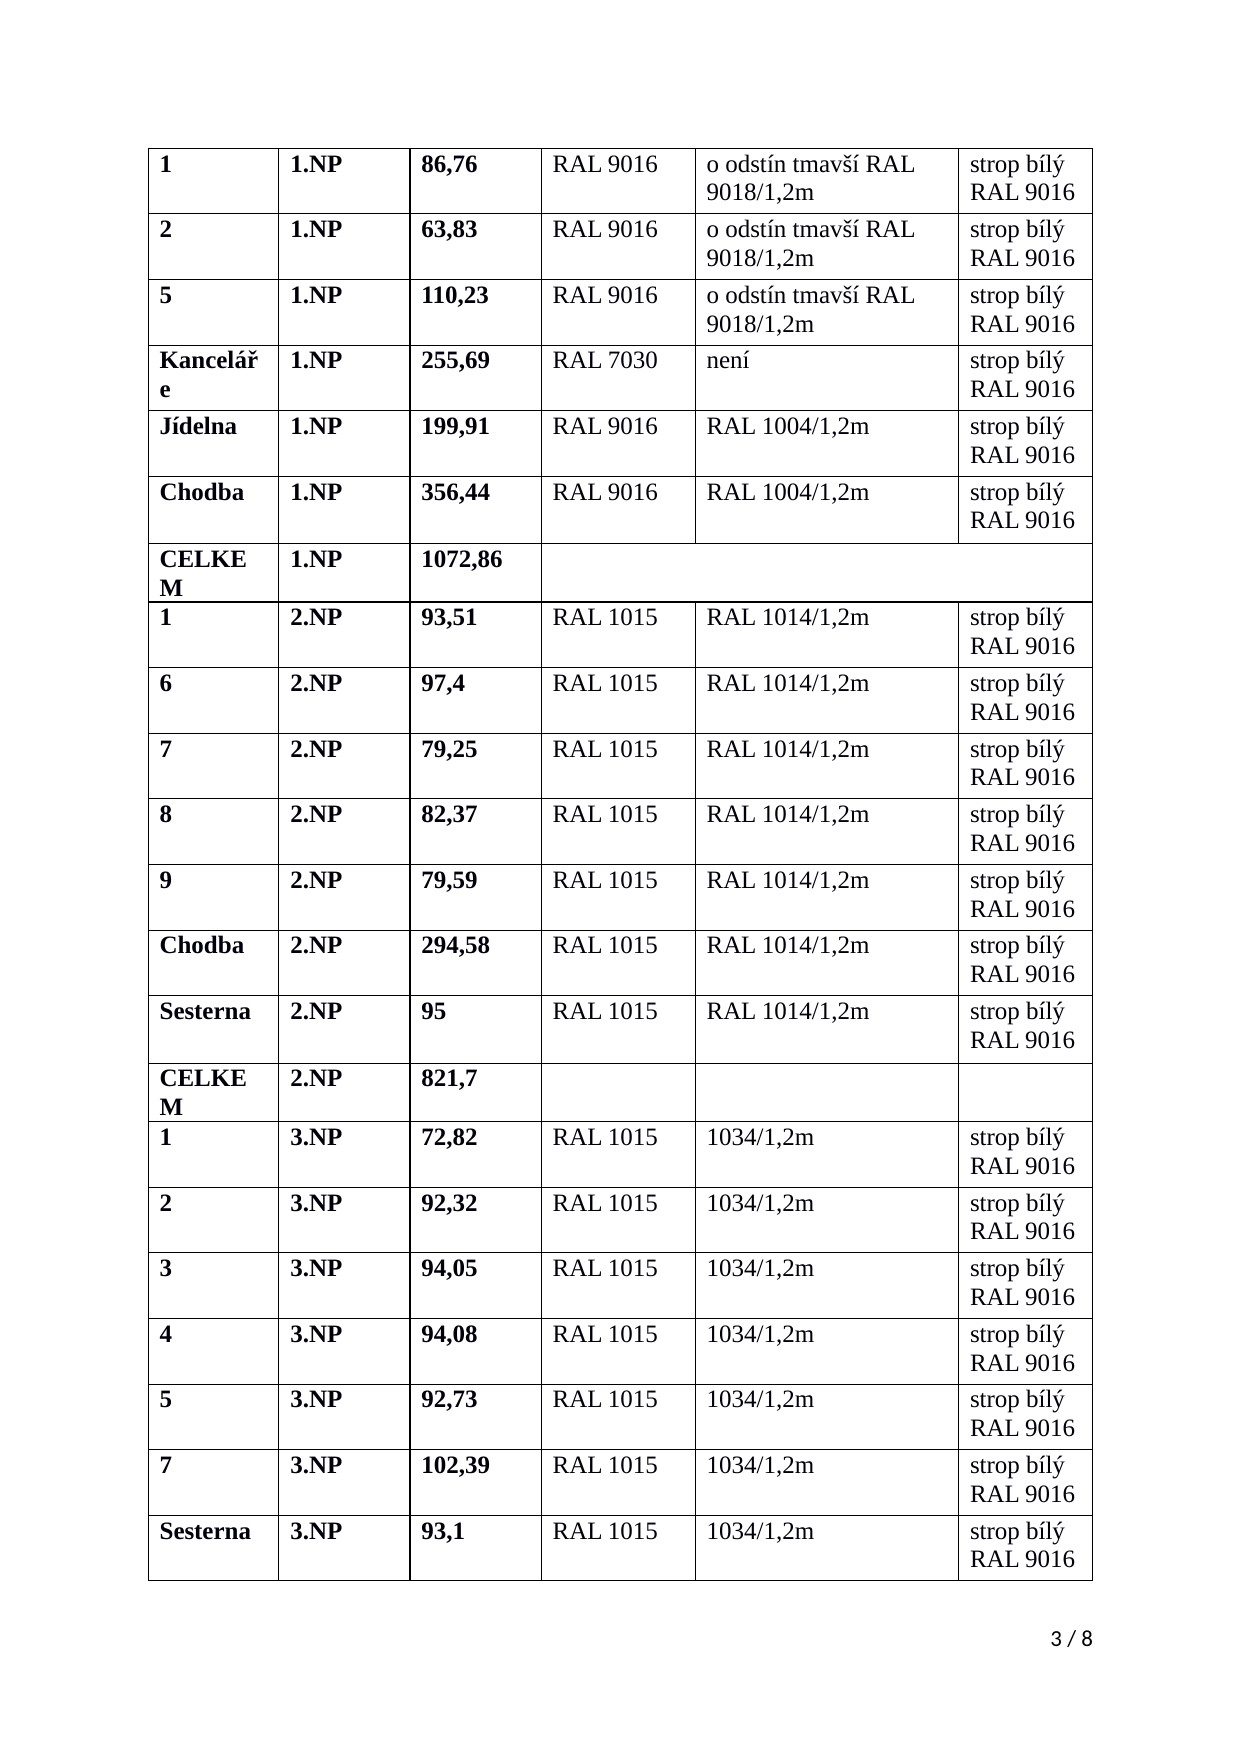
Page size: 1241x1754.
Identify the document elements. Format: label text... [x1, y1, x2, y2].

table_cell strop bílý RAL 9016 [959, 214, 1092, 279]
table_cell 1.NP [279, 280, 409, 344]
table_cell strop bílý RAL 9016 [959, 1122, 1092, 1187]
table_cell 3.NP [279, 1122, 409, 1187]
table_cell 3.NP [279, 1385, 409, 1449]
table_cell RAL 1015 [542, 1188, 695, 1252]
table_cell 93,1 [411, 1516, 541, 1580]
table_cell 1034/1,2m [696, 1450, 958, 1515]
table_cell 1.NP [279, 411, 409, 476]
table_cell 356,44 [411, 477, 541, 543]
table_cell RAL 1014/1,2m [696, 931, 958, 995]
table_cell 2.NP [279, 734, 409, 798]
table_cell 79,25 [411, 734, 541, 798]
table_cell RAL 1014/1,2m [696, 865, 958, 929]
table_cell 95 [411, 996, 541, 1062]
table_cell RAL 1015 [542, 1122, 695, 1187]
table_cell 821,7 [411, 1064, 541, 1121]
table_cell RAL 1004/1,2m [696, 411, 958, 476]
table_cell 1034/1,2m [696, 1319, 958, 1383]
table_cell [542, 544, 1092, 601]
table_cell 2.NP [279, 668, 409, 733]
table_cell CELKEM [149, 544, 278, 601]
table_cell 2.NP [279, 799, 409, 864]
table_cell strop bílý RAL 9016 [959, 668, 1092, 733]
table_cell 255,69 [411, 346, 541, 410]
table_cell strop bílý RAL 9016 [959, 865, 1092, 929]
table_cell 3.NP [279, 1319, 409, 1383]
table_cell 97,4 [411, 668, 541, 733]
table_cell strop bílý RAL 9016 [959, 1385, 1092, 1449]
table_cell 294,58 [411, 931, 541, 995]
table_cell 5 [149, 1385, 278, 1449]
table_cell RAL 1015 [542, 799, 695, 864]
table_cell strop bílý RAL 9016 [959, 734, 1092, 798]
table_cell RAL 1015 [542, 931, 695, 995]
table_cell RAL 9016 [542, 280, 695, 344]
table_cell RAL 1015 [542, 996, 695, 1062]
table_cell o odstín tmavší RAL 9018/1,2m [696, 214, 958, 279]
table_cell strop bílý RAL 9016 [959, 799, 1092, 864]
table_cell RAL 9016 [542, 149, 695, 213]
table_cell RAL 1014/1,2m [696, 799, 958, 864]
table_cell CELKEM [149, 1064, 278, 1121]
table_cell RAL 1014/1,2m [696, 668, 958, 733]
table_cell RAL 9016 [542, 477, 695, 543]
table_cell strop bílý RAL 9016 [959, 1450, 1092, 1515]
table_cell 1 [149, 603, 278, 667]
table_cell RAL 1015 [542, 1516, 695, 1580]
table_cell 94,05 [411, 1253, 541, 1318]
table_cell RAL 1015 [542, 603, 695, 667]
table_cell 8 [149, 799, 278, 864]
table_cell RAL 9016 [542, 411, 695, 476]
table_cell 1072,86 [411, 544, 541, 601]
table_cell RAL 7030 [542, 346, 695, 410]
table_cell 1.NP [279, 346, 409, 410]
table_cell 3.NP [279, 1516, 409, 1580]
table_cell 2.NP [279, 1064, 409, 1121]
table_cell Chodba [149, 931, 278, 995]
table_cell RAL 1015 [542, 1385, 695, 1449]
table_cell 93,51 [411, 603, 541, 667]
table_cell 63,83 [411, 214, 541, 279]
table_cell Jídelna [149, 411, 278, 476]
table_cell 92,32 [411, 1188, 541, 1252]
table_cell 82,37 [411, 799, 541, 864]
table_cell není [696, 346, 958, 410]
table_cell 102,39 [411, 1450, 541, 1515]
table_cell 2.NP [279, 603, 409, 667]
table_cell 79,59 [411, 865, 541, 929]
table_cell o odstín tmavší RAL 9018/1,2m [696, 149, 958, 213]
table_cell 9 [149, 865, 278, 929]
table_cell 1034/1,2m [696, 1516, 958, 1580]
table_cell [696, 1064, 958, 1121]
table_cell RAL 1004/1,2m [696, 477, 958, 543]
table_cell RAL 9016 [542, 214, 695, 279]
table_cell strop bílý RAL 9016 [959, 411, 1092, 476]
table_cell 1.NP [279, 149, 409, 213]
table_cell Chodba [149, 477, 278, 543]
table_cell Sesterna [149, 1516, 278, 1580]
table_cell 1034/1,2m [696, 1188, 958, 1252]
table_cell RAL 1015 [542, 668, 695, 733]
table_cell 1.NP [279, 544, 409, 601]
table_cell 72,82 [411, 1122, 541, 1187]
table_cell 6 [149, 668, 278, 733]
table_cell RAL 1015 [542, 865, 695, 929]
table_cell RAL 1015 [542, 1253, 695, 1318]
table_cell 5 [149, 280, 278, 344]
table_cell 199,91 [411, 411, 541, 476]
table_cell 110,23 [411, 280, 541, 344]
table_cell 2.NP [279, 996, 409, 1062]
table_cell RAL 1014/1,2m [696, 734, 958, 798]
table_cell strop bílý RAL 9016 [959, 149, 1092, 213]
table_cell 3.NP [279, 1450, 409, 1515]
table_cell strop bílý RAL 9016 [959, 1188, 1092, 1252]
table_cell strop bílý RAL 9016 [959, 346, 1092, 410]
table_cell 2.NP [279, 931, 409, 995]
table_cell 7 [149, 1450, 278, 1515]
table_cell 3.NP [279, 1253, 409, 1318]
table_cell 92,73 [411, 1385, 541, 1449]
table_cell 1.NP [279, 214, 409, 279]
table_cell RAL 1015 [542, 1319, 695, 1383]
table_cell Sesterna [149, 996, 278, 1062]
table_cell strop bílý RAL 9016 [959, 280, 1092, 344]
table_cell 94,08 [411, 1319, 541, 1383]
table_cell strop bílý RAL 9016 [959, 1516, 1092, 1580]
table_cell 2 [149, 1188, 278, 1252]
table_cell 1.NP [279, 477, 409, 543]
table_cell strop bílý RAL 9016 [959, 1253, 1092, 1318]
table_cell strop bílý RAL 9016 [959, 1319, 1092, 1383]
table_cell RAL 1015 [542, 1450, 695, 1515]
table_cell strop bílý RAL 9016 [959, 996, 1092, 1062]
table_cell 1 [149, 149, 278, 213]
table_cell 86,76 [411, 149, 541, 213]
table_cell strop bílý RAL 9016 [959, 603, 1092, 667]
table_cell o odstín tmavší RAL 9018/1,2m [696, 280, 958, 344]
table_cell RAL 1015 [542, 734, 695, 798]
table_cell RAL 1014/1,2m [696, 996, 958, 1062]
table_cell 1 [149, 1122, 278, 1187]
table_cell 3 [149, 1253, 278, 1318]
table_cell strop bílý RAL 9016 [959, 931, 1092, 995]
table_cell [959, 1064, 1092, 1121]
table_cell 2.NP [279, 865, 409, 929]
table_cell [542, 1064, 695, 1121]
table_cell 1034/1,2m [696, 1253, 958, 1318]
table_cell strop bílý RAL 9016 [959, 477, 1092, 543]
table_cell 3.NP [279, 1188, 409, 1252]
table_cell Kanceláře [149, 346, 278, 410]
table_cell 4 [149, 1319, 278, 1383]
table_cell 7 [149, 734, 278, 798]
table_cell 1034/1,2m [696, 1385, 958, 1449]
table_cell RAL 1014/1,2m [696, 603, 958, 667]
table_cell 1034/1,2m [696, 1122, 958, 1187]
table_cell 2 [149, 214, 278, 279]
